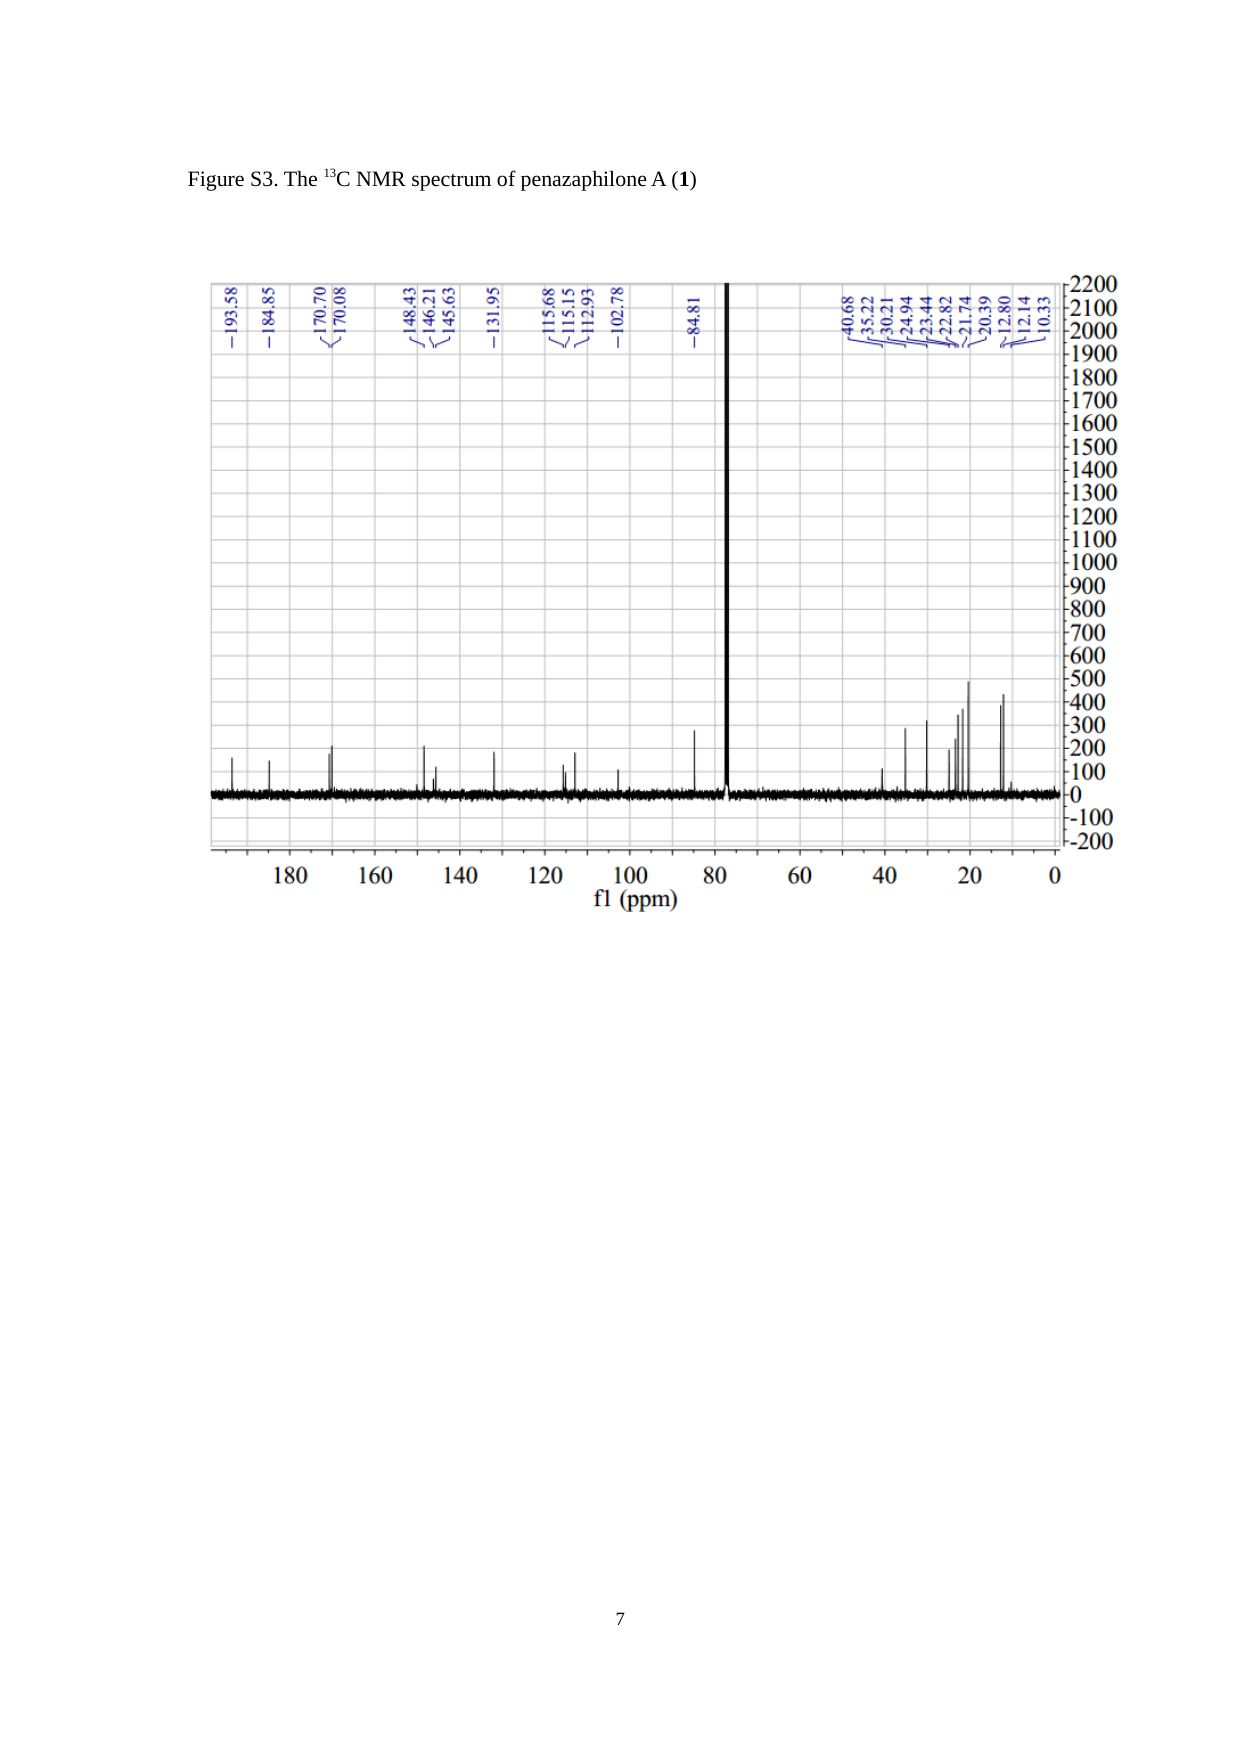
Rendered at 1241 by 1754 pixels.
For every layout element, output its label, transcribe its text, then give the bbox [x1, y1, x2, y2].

text Figure S3. The 13C NMR spectrum of penazaphilone A (1) [187, 162, 1053, 194]
picture [187, 259, 1146, 937]
